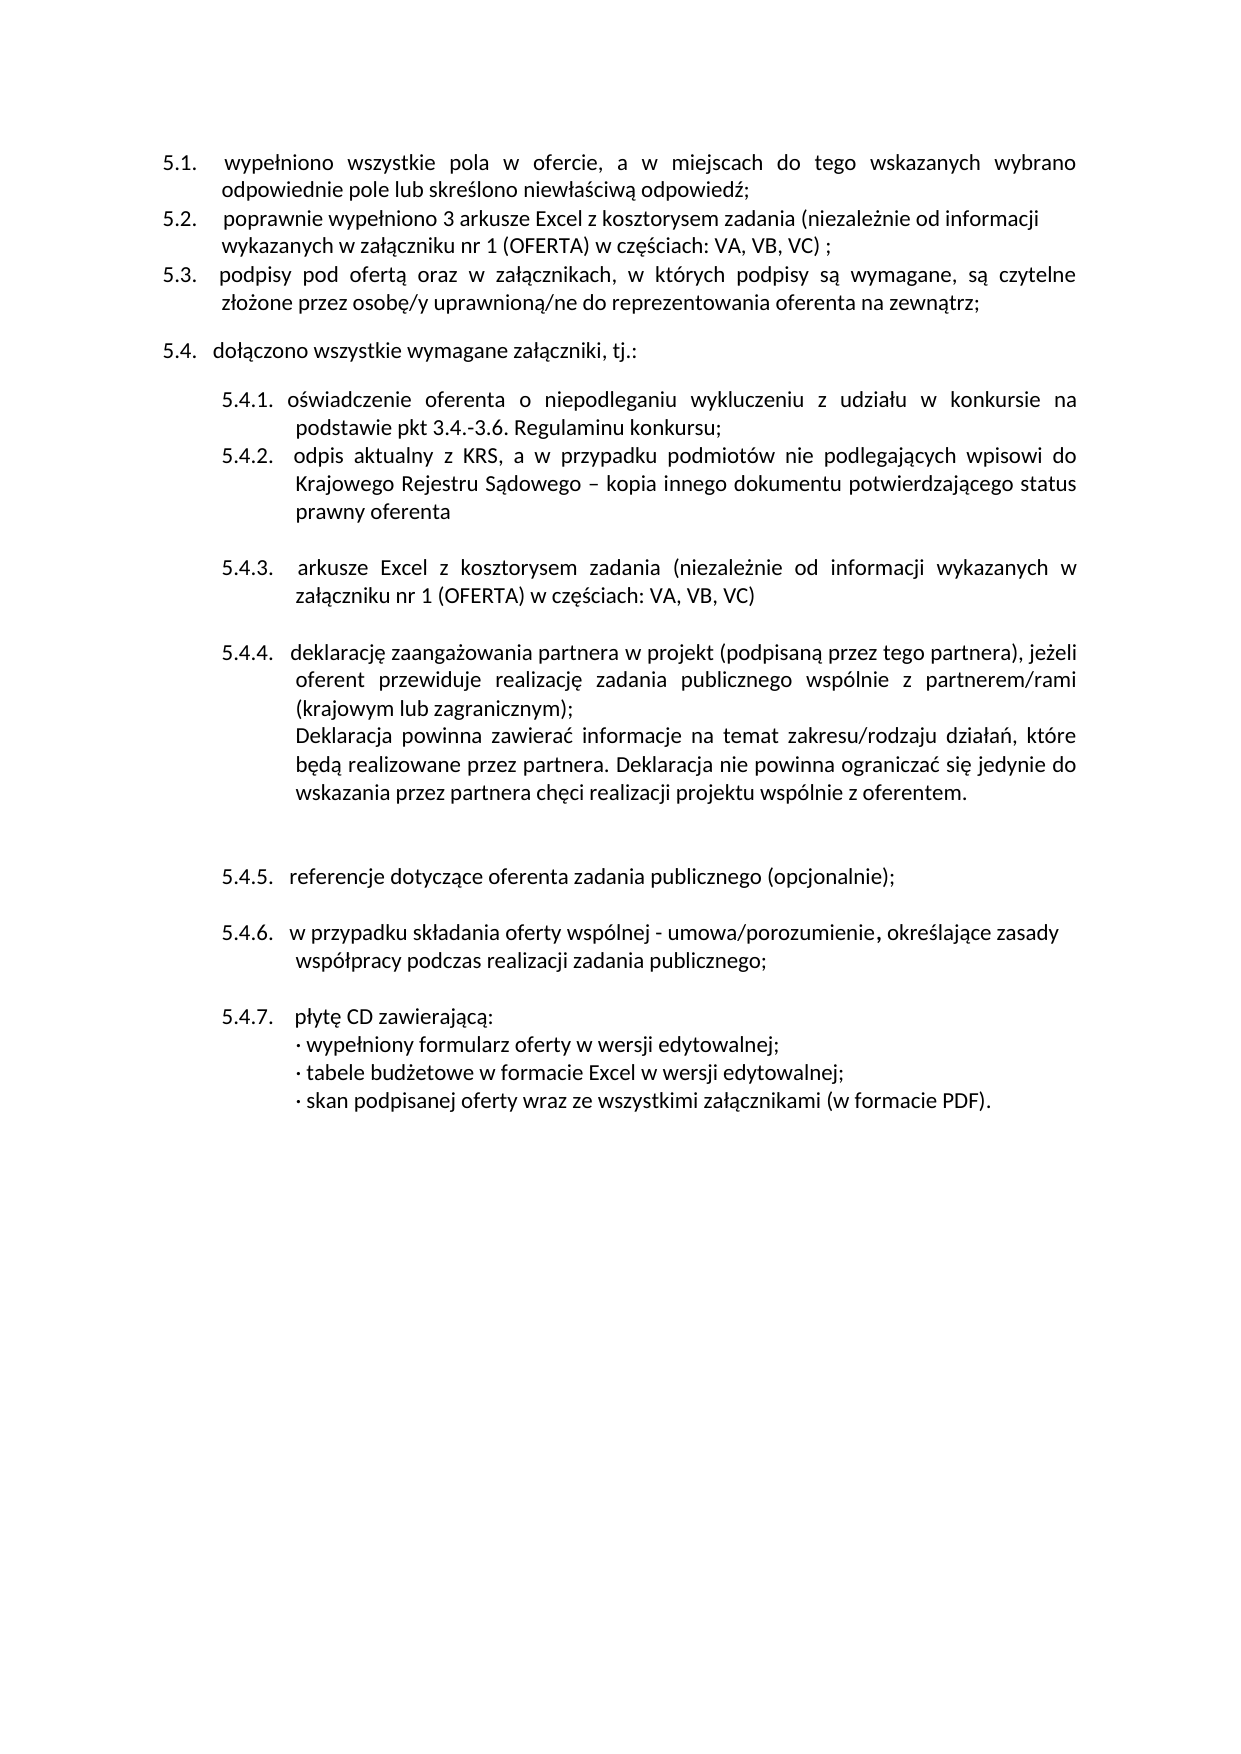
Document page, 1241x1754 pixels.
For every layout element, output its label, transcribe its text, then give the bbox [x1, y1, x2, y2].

text współpracy podczas realizacji zadania publicznego; [148, 946, 1078, 974]
text 5.4.1. oświadczenie oferenta o niepodleganiu wykluczeniu z udziału w konkursie na podstawie pkt 3.4.-3.6. Regulaminu konkursu; [221, 385, 1078, 441]
text 5.2. poprawnie wypełniono 3 arkusze Excel z kosztorysem zadania (niezależnie od informacji wykazanych w załączniku nr 1 (OFERTA) w częściach: VA, VB, VC) ; [162, 204, 1078, 260]
text · tabele budżetowe w formacie Excel w wersji edytowalnej; [221, 1058, 1078, 1086]
text Deklaracja powinna zawierać informacje na temat zakresu/rodzaju działań, które będą realizowane przez partnera. Deklaracja nie powinna ograniczać się jedynie do wskazania przez partnera chęci realizacji projektu wspólnie z oferentem. [295, 722, 1078, 806]
text 5.4.7. płytę CD zawierającą: [148, 1002, 1078, 1030]
text 5.4.4. deklarację zaangażowania partnera w projekt (podpisaną przez tego partnera), jeżeli oferent przewiduje realizację zadania publicznego wspólnie z partnerem/rami (krajowym lub zagranicznym); [221, 638, 1078, 722]
text · wypełniony formularz oferty w wersji edytowalnej; [221, 1030, 1078, 1058]
text 5.1. wypełniono wszystkie pola w ofercie, a w miejscach do tego wskazanych wybrano odpowiednie pole lub skreślono niewłaściwą odpowiedź; [162, 148, 1078, 204]
text 5.4. dołączono wszystkie wymagane załączniki, tj.: [162, 337, 1078, 364]
text 5.4.6. w przypadku składania oferty wspólnej - umowa/porozumienie, określające zasady [148, 918, 1078, 946]
text 5.4.2. odpis aktualny z KRS, a w przypadku podmiotów nie podlegających wpisowi do Krajowego Rejestru Sądowego – kopia innego dokumentu potwierdzającego status prawny oferenta [221, 441, 1078, 526]
text 5.4.3. arkusze Excel z kosztorysem zadania (niezależnie od informacji wykazanych w załączniku nr 1 (OFERTA) w częściach: VA, VB, VC) [221, 553, 1078, 609]
text 5.3. podpisy pod ofertą oraz w załącznikach, w których podpisy są wymagane, są czytelne złożone przez osobę/y uprawnioną/ne do reprezentowania oferenta na zewnątrz; [162, 260, 1078, 316]
text · skan podpisanej oferty wraz ze wszystkimi załącznikami (w formacie PDF). [221, 1086, 1078, 1114]
text 5.4.5. referencje dotyczące oferenta zadania publicznego (opcjonalnie); [148, 862, 1078, 890]
